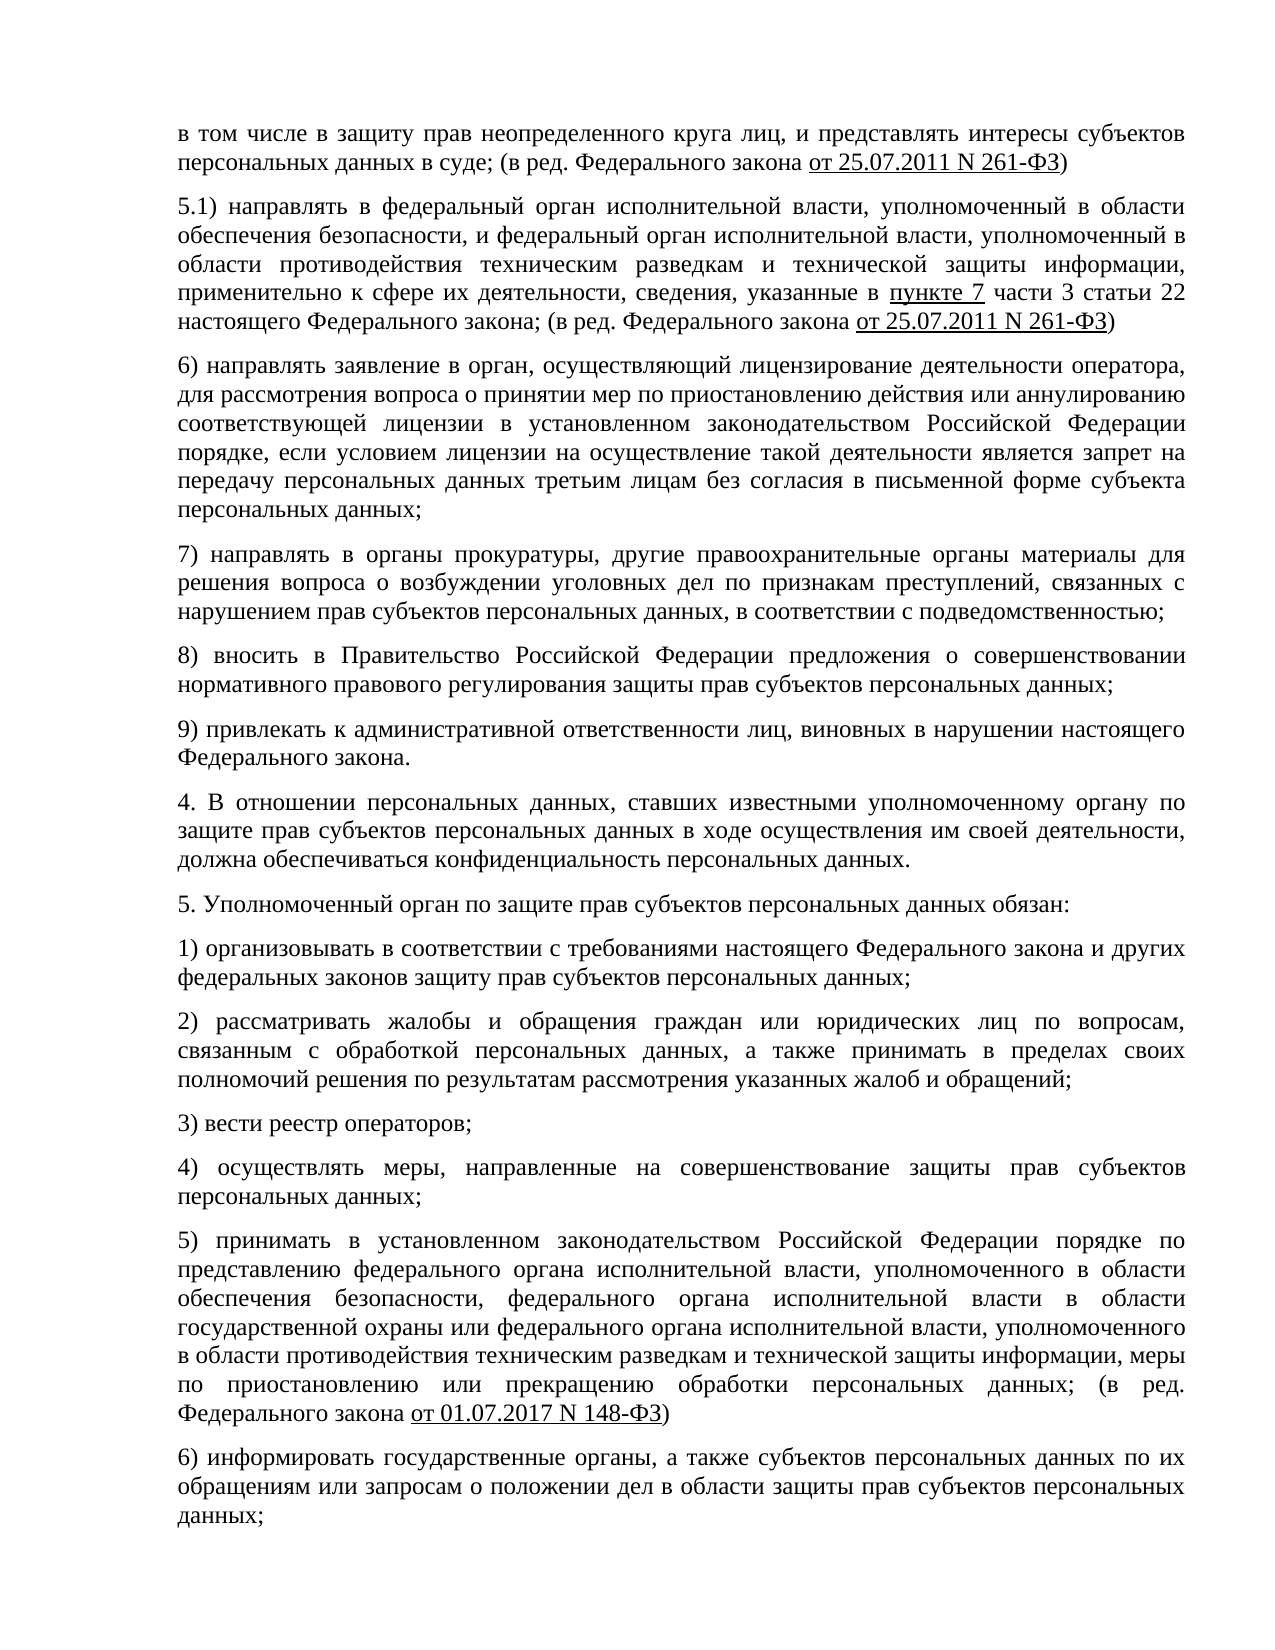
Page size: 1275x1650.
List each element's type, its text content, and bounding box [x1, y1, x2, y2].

text 7) направлять в органы прокуратуры, другие правоохранительные органы материалы для решения вопроса о возбуждении уголовных дел по признакам преступлений, связанных с нарушением прав субъектов персональных данных, в соответствии с подведомственностью; [177, 539, 1186, 625]
text 4) осуществлять меры, направленные на совершенствование защиты прав субъектов персональных данных; [177, 1152, 1186, 1210]
text 9) привлекать к административной ответственности лиц, виновных в нарушении настоящего Федерального закона. [177, 714, 1186, 771]
text 5) принимать в установленном законодательством Российской Федерации порядке по представлению федерального органа исполнительной власти, уполномоченного в области обеспечения безопасности, федерального органа исполнительной власти в области государственной охраны или федерального органа исполнительной власти, уполномоченного в области противодействия техническим разведкам и технической защиты информации, меры по приостановлению или прекращению обработки персональных данных; (в ред. Федерального закона от 01.07.2017 N 148-ФЗ) [177, 1226, 1186, 1427]
text 5. Уполномоченный орган по защите прав субъектов персональных данных обязан: [177, 889, 1186, 917]
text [177, 118, 1186, 176]
text 2) рассматривать жалобы и обращения граждан или юридических лиц по вопросам, связанным с обработкой персональных данных, а также принимать в пределах своих полномочий решения по результатам рассмотрения указанных жалоб и обращений; [177, 1006, 1186, 1092]
text 3) вести реестр операторов; [177, 1108, 1186, 1137]
text 6) направлять заявление в орган, осуществляющий лицензирование деятельности оператора, для рассмотрения вопроса о принятии мер по приостановлению действия или аннулированию соответствующей лицензии в установленном законодательством Российской Федерации порядке, если условием лицензии на осуществление такой деятельности является запрет на передачу персональных данных третьим лицам без согласия в письменной форме субъекта персональных данных; [177, 351, 1186, 523]
text 1) организовывать в соответствии с требованиями настоящего Федерального закона и других федеральных законов защиту прав субъектов персональных данных; [177, 933, 1186, 991]
text 6) информировать государственные органы, а также субъектов персональных данных по их обращениям или запросам о положении дел в области защиты прав субъектов персональных данных; [177, 1442, 1186, 1529]
text 5.1) направлять в федеральный орган исполнительной власти, уполномоченный в области обеспечения безопасности, и федеральный орган исполнительной власти, уполномоченный в области противодействия техническим разведкам и технической защиты информации, применительно к сфере их деятельности, сведения, указанные в пункте 7 части 3 статьи 22 настоящего Федерального закона; (в ред. Федерального закона от 25.07.2011 N 261-ФЗ) [177, 191, 1186, 335]
text 4. В отношении персональных данных, ставших известными уполномоченному органу по защите прав субъектов персональных данных в ходе осуществления им своей деятельности, должна обеспечиваться конфиденциальность персональных данных. [177, 787, 1186, 873]
text 8) вносить в Правительство Российской Федерации предложения о совершенствовании нормативного правового регулирования защиты прав субъектов персональных данных; [177, 641, 1186, 698]
